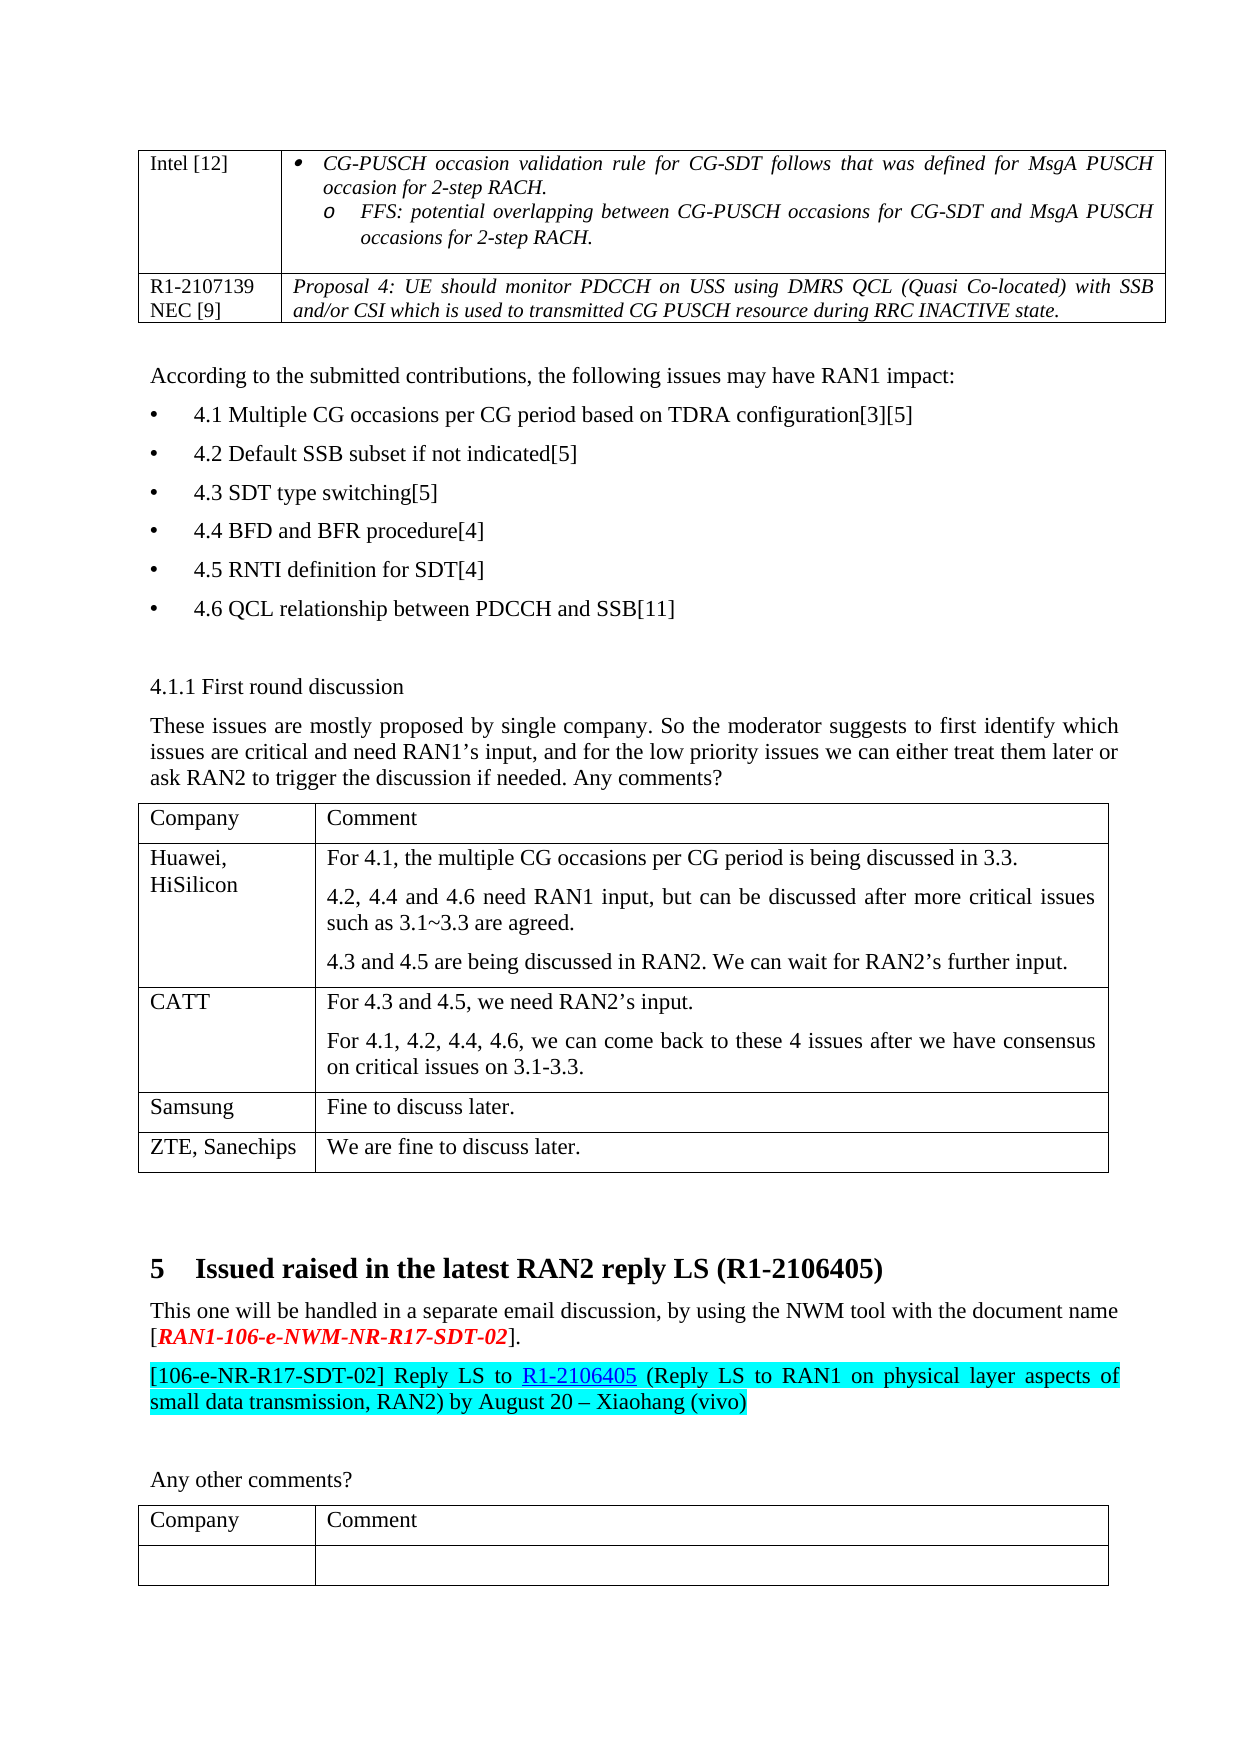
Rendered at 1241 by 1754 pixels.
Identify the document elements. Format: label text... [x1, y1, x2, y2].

subtitle 4.1.1 First round discussion [150, 673, 1120, 699]
table_cell For 4.3 and 4.5, we need RAN2’s input. For 4.1, 4.2, 4.4, 4.6, we can come back to these 4 issues after we have consensus on critical issues on 3.1-3.3. [316, 988, 1108, 1092]
text [106-e-NR-R17-SDT-02] Reply LS to R1-2106405 (Reply LS to RAN1 on physical layer aspects of small data transmission, RAN2) by August 20 – Xiaohang (vivo) [150, 1388, 1120, 1415]
table_cell Samsung [139, 1093, 315, 1132]
table_cell [139, 1546, 315, 1585]
list 4.1 Multiple CG occasions per CG period based on TDRA configuration[3][5] [150, 401, 1120, 427]
table_header Company [139, 804, 315, 843]
table_header Comment [316, 804, 1108, 843]
table_cell Huawei, HiSilicon [139, 844, 315, 987]
list 4.3 SDT type switching[5] [150, 479, 1120, 505]
table_cell CATT [139, 988, 315, 1092]
table_cell [316, 1546, 1108, 1585]
table_header Comment [316, 1506, 1108, 1545]
text Any other comments? [150, 1466, 1120, 1492]
table_cell Proposal 4: UE should monitor PDCCH on USS using DMRS QCL (Quasi Co-located) with SSB and/or CSI which is used to transmitted CG PUSCH resource during RRC INACTIVE state. [282, 274, 1165, 322]
list 4.4 BFD and BFR procedure[4] [150, 517, 1120, 544]
list 4.6 QCL relationship between PDCCH and SSB[11] [150, 595, 1120, 622]
table_cell R1-2107139 NEC [9] [139, 274, 281, 322]
text According to the submitted contributions, the following issues may have RAN1 impact: [150, 362, 1120, 388]
list 4.2 Default SSB subset if not indicated[5] [150, 440, 1120, 466]
table_cell We are fine to discuss later. [316, 1133, 1108, 1172]
table_header Company [139, 1506, 315, 1545]
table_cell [282, 151, 1165, 273]
table_cell For 4.1, the multiple CG occasions per CG period is being discussed in 3.3. 4.2, 4.4 and 4.6 need RAN1 input, but can be discussed after more critical issues such as 3.1~3.3 are agreed. 4.3 and 4.5 are being discussed in RAN2. We can wait for RAN2’s further input. [316, 844, 1108, 987]
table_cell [139, 151, 281, 273]
table_cell ZTE, Sanechips [139, 1133, 315, 1172]
text This one will be handled in a separate email discussion, by using the NWM tool with the document name [RAN1-106-e-NWM-NR-R17-SDT-02]. [150, 1297, 1120, 1349]
subtitle Issued raised in the latest RAN2 reply LS (R1-2106405) [150, 1251, 1120, 1284]
text These issues are mostly proposed by single company. So the moderator suggests to first identify which issues are critical and need RAN1’s input, and for the low priority issues we can either treat them later or ask RAN2 to trigger the discussion if needed. Any comments? [150, 712, 1120, 791]
table_cell Fine to discuss later. [316, 1093, 1108, 1132]
list 4.5 RNTI definition for SDT[4] [150, 556, 1120, 583]
